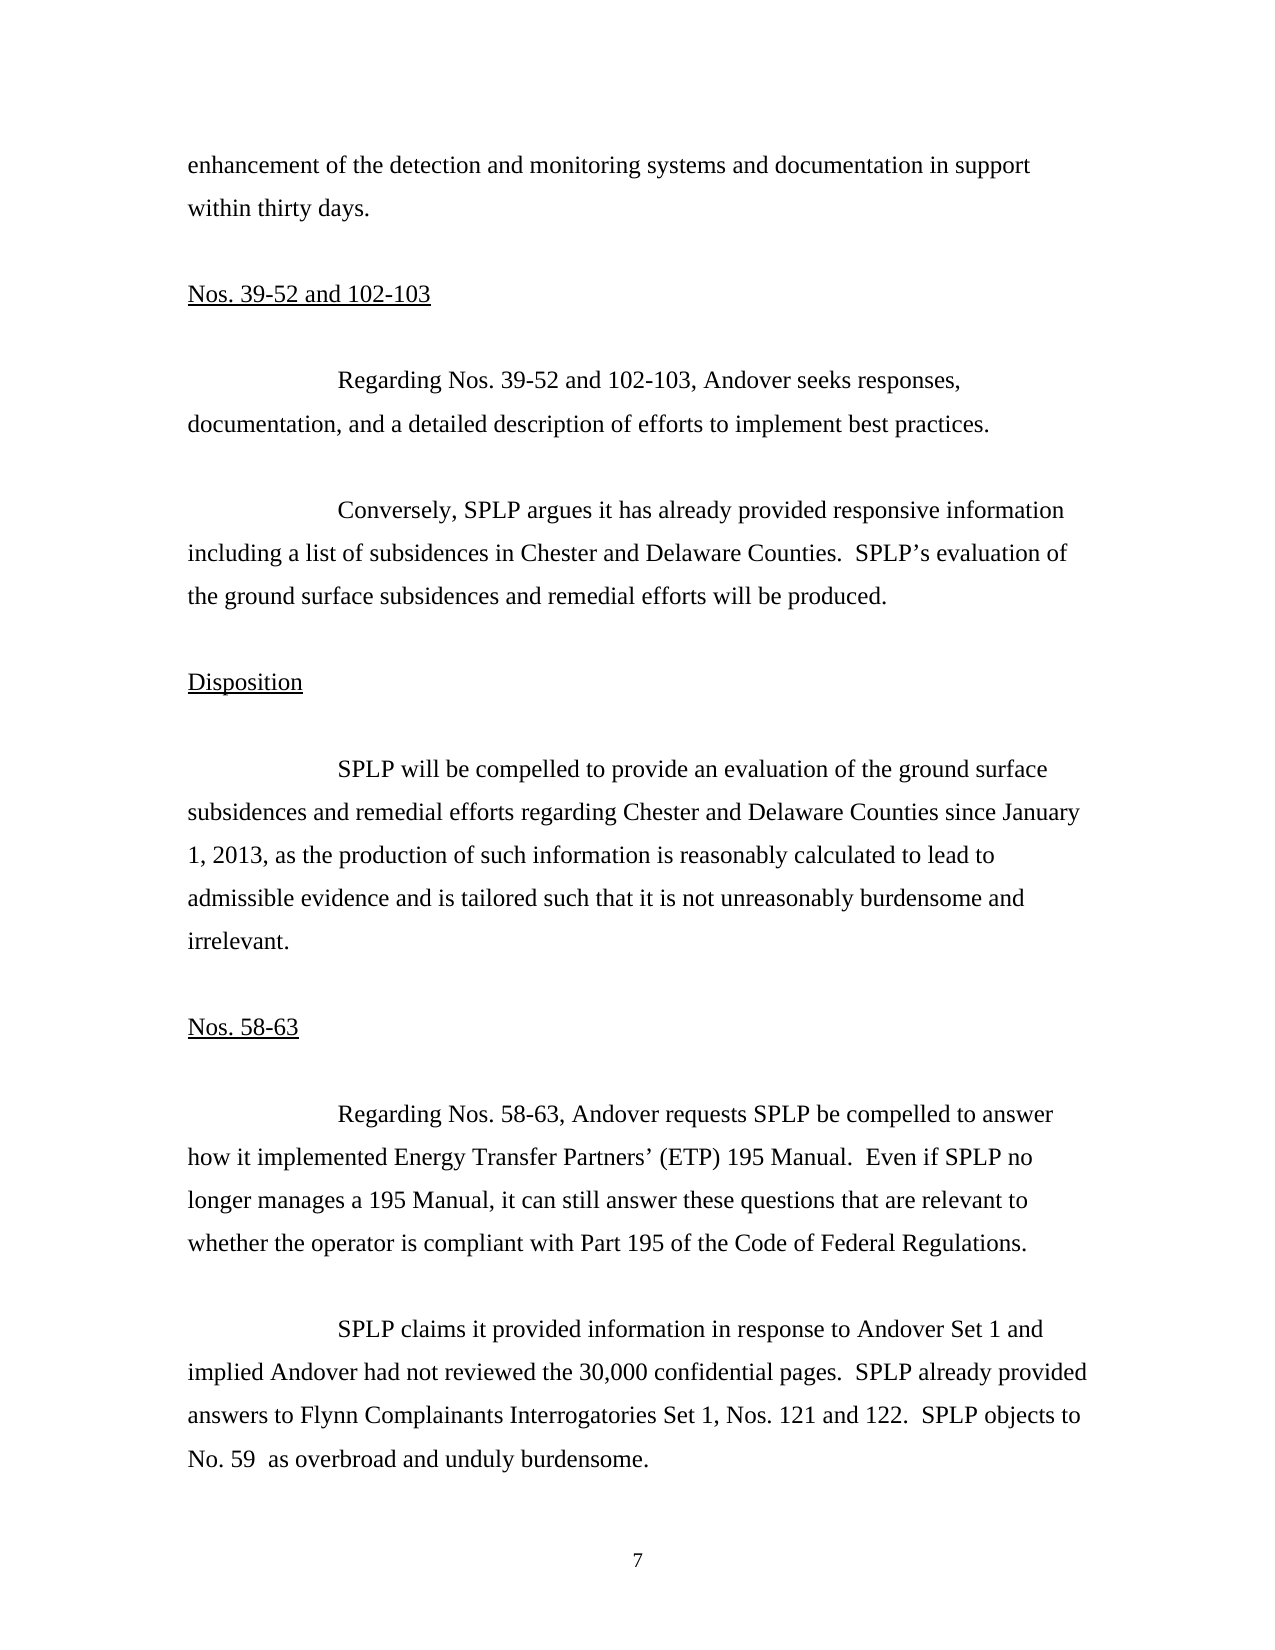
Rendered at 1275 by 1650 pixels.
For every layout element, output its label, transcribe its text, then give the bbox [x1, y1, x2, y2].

list Conversely, SPLP argues it has already provided responsive information including a list of subsidences in Chester and Delaware Counties. SPLP’s evaluation of the ground surface subsidences and remedial efforts will be produced. [187, 495, 1087, 610]
list Regarding Nos. 39-52 and 102-103, Andover seeks responses, documentation, and a detailed description of efforts to implement best practices. [187, 366, 1087, 437]
text Nos. 58-63 [187, 1012, 1087, 1041]
list Regarding Nos. 58-63, Andover requests SPLP be compelled to answer how it implemented Energy Transfer Partners’ (ETP) 195 Manual. Even if SPLP no longer manages a 195 Manual, it can still answer these questions that are relevant to whether the operator is compliant with Part 195 of the Code of Federal Regulations. [187, 1099, 1087, 1257]
text SPLP will be compelled to provide an evaluation of the ground surface subsidences and remedial efforts regarding Chester and Delaware Counties since January 1, 2013, as the production of such information is reasonably calculated to lead to admissible evidence and is tailored such that it is not unreasonably burdensome and irrelevant. [187, 754, 1087, 955]
text Disposition [187, 667, 1087, 696]
text Nos. 39-52 and 102-103 [187, 279, 1087, 308]
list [187, 150, 1087, 222]
list SPLP claims it provided information in response to Andover Set 1 and implied Andover had not reviewed the 30,000 confidential pages. SPLP already provided answers to Flynn Complainants Interrogatories Set 1, Nos. 121 and 122. SPLP objects to No. 59 as overbroad and unduly burdensome. [187, 1314, 1087, 1472]
